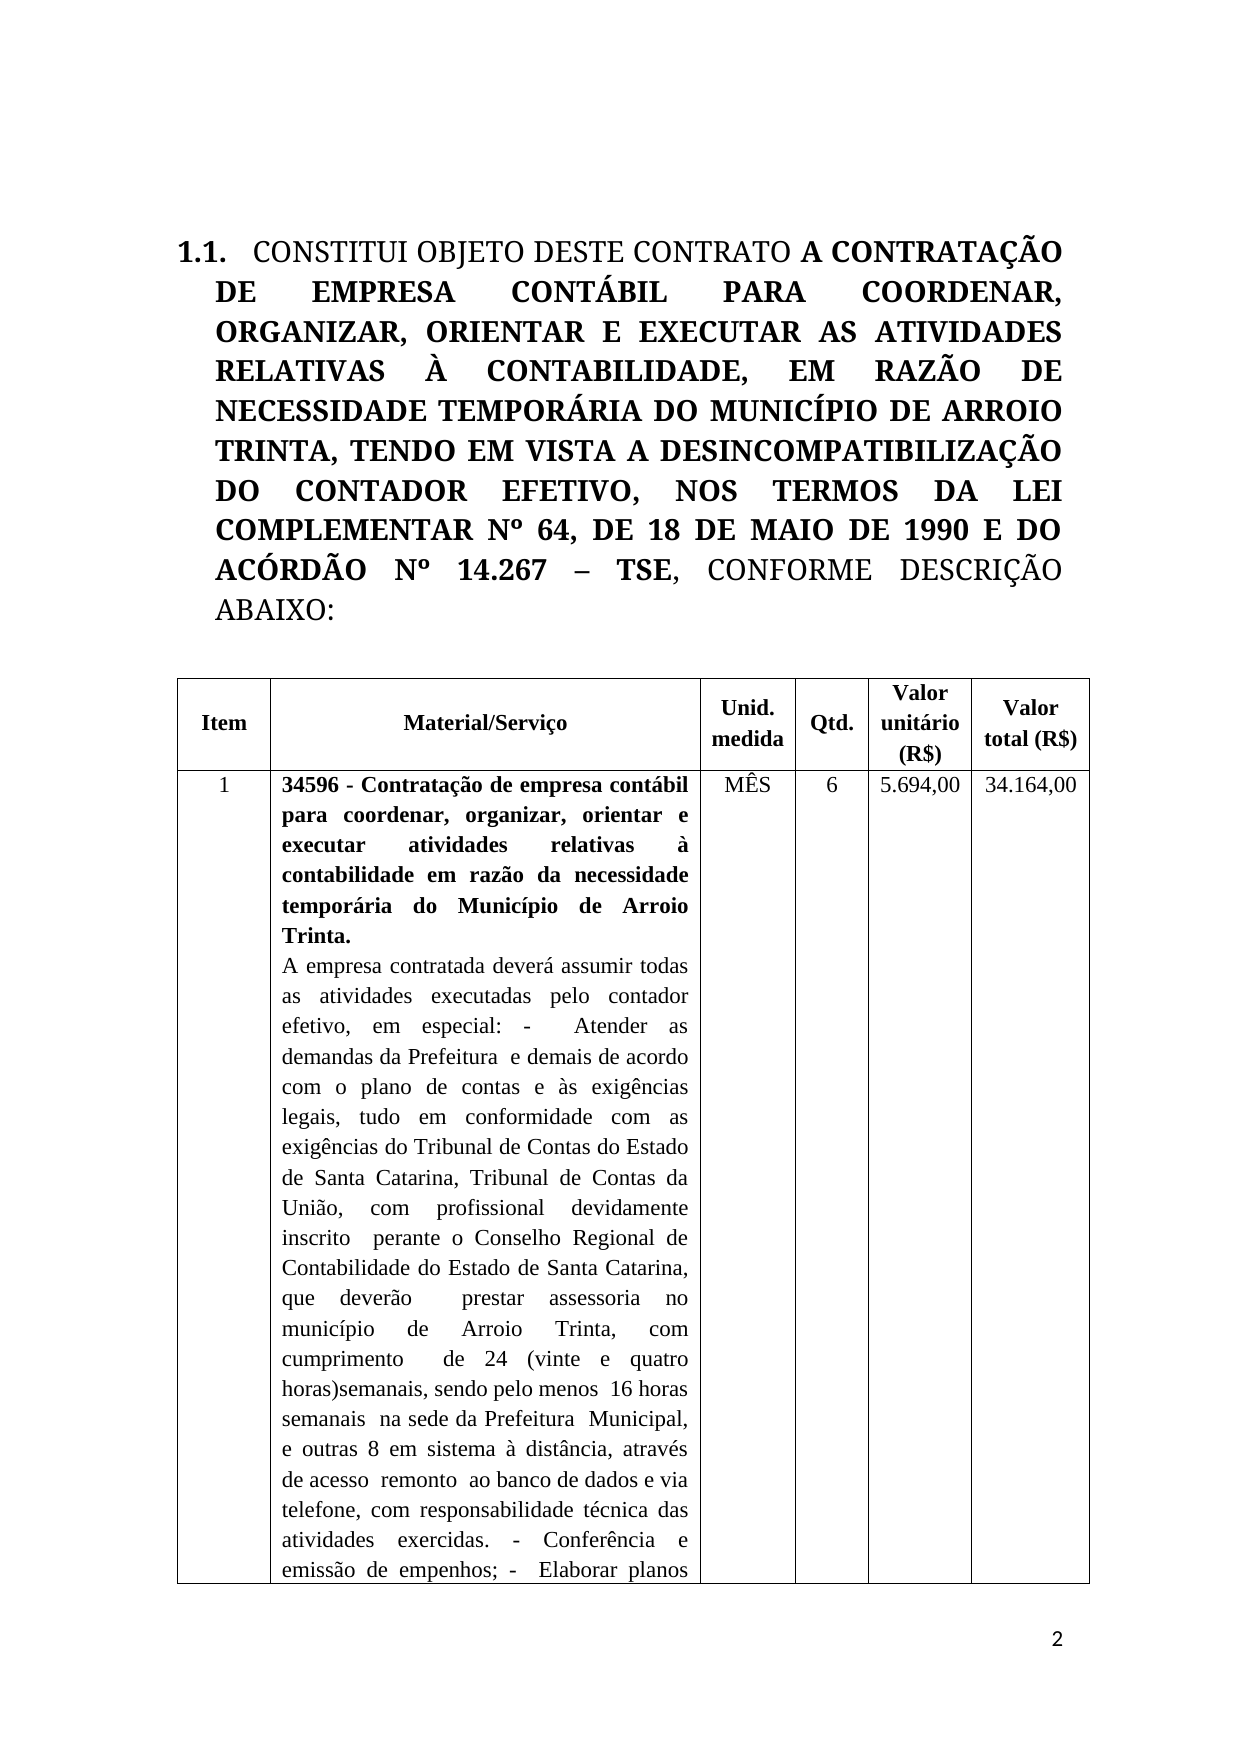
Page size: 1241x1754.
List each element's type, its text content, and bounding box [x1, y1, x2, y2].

table_cell 6 [796, 771, 868, 1583]
table_cell 1 [178, 771, 270, 1583]
table_cell MÊS [701, 771, 795, 1583]
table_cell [271, 771, 700, 1583]
table_cell 34.164,00 [972, 771, 1089, 1583]
table_header Valor total (R$) [972, 679, 1089, 770]
table_header Qtd. [796, 679, 868, 770]
table_header Unid. medida [701, 679, 795, 770]
table_header Item [178, 679, 270, 770]
list CONSTITUI OBJETO DESTE CONTRATO A CONTRATAÇÃO DE EMPRESA CONTÁBIL PARA COORDENAR, ORGANIZAR, ORIENTAR E EXECUTAR AS ATIVIDADES RELATIVAS À CONTABILIDADE, EM RAZÃO DE NECESSIDADE TEMPORÁRIA DO MUNICÍPIO DE ARROIO TRINTA, TENDO EM VISTA A DESINCOMPATIBILIZAÇÃO DO CONTADOR EFETIVO, NOS TERMOS DA LEI COMPLEMENTAR Nº 64, DE 18 DE MAIO DE 1990 E DO ACÓRDÃO Nº 14.267 – TSE, CONFORME DESCRIÇÃO ABAIXO: [177, 232, 1063, 628]
table_cell 5.694,00 [869, 771, 971, 1583]
table_header Valor unitário (R$) [869, 679, 971, 770]
table_header Material/Serviço [271, 679, 700, 770]
